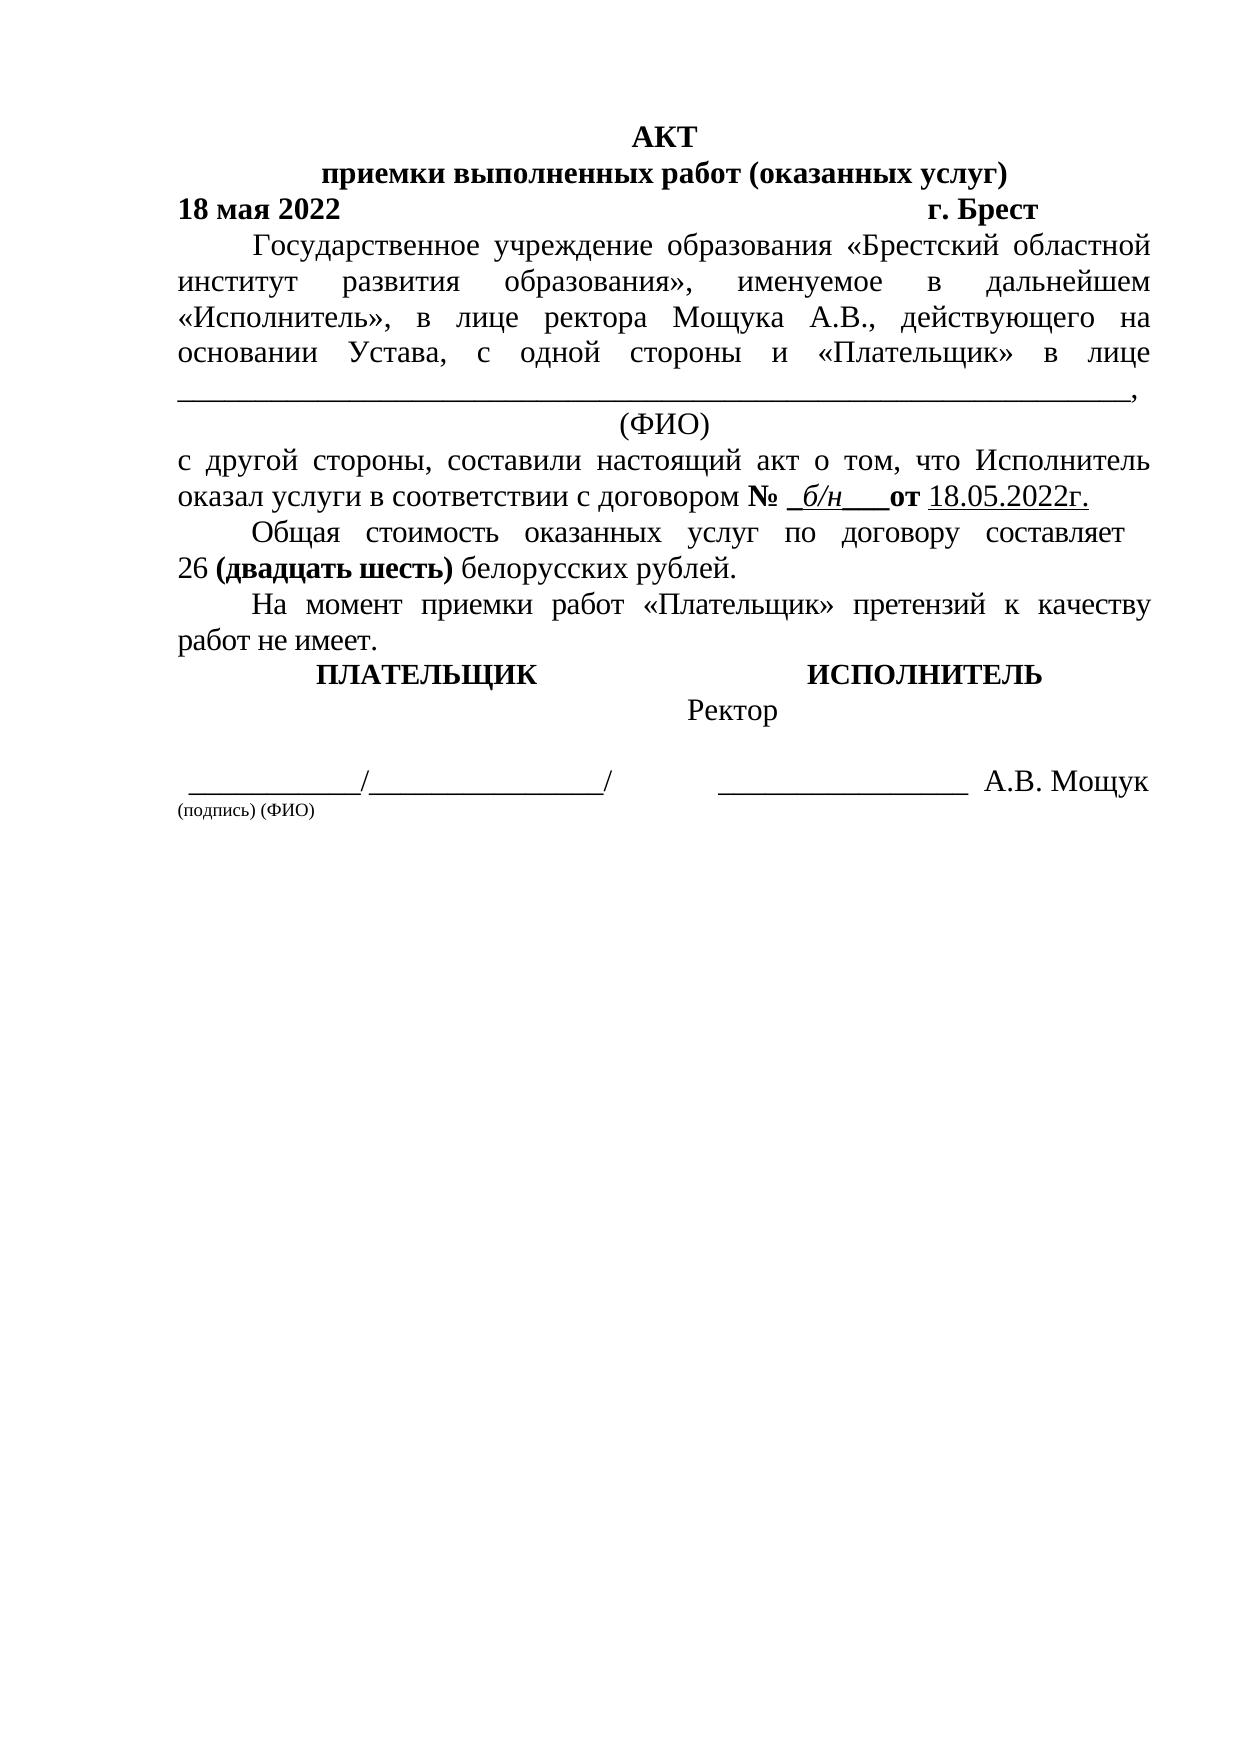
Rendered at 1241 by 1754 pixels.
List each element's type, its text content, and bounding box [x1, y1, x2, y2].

text приемки выполненных работ (оказанных услуг) [177, 154, 1152, 190]
text 18 мая 2022 г. Брест [177, 190, 1152, 226]
table_cell Ректор ________________ А.В. Мощук [676, 691, 1174, 798]
text АКТ [177, 118, 1152, 154]
text (ФИО) [177, 406, 1152, 442]
text На момент приемки работ «Плательщик» претензий к качеству работ не имеет. [177, 585, 1152, 657]
text Общая стоимость оказанных услуг по договору составляет 26 (двадцать шесть) белорусских рублей. [177, 513, 1152, 585]
table_cell ___________/_______________/ [177, 691, 676, 798]
text (подпись) (ФИО) [177, 798, 1152, 820]
table_header ИСПОЛНИТЕЛЬ [676, 657, 1174, 691]
table_header ПЛАТЕЛЬЩИК [177, 657, 676, 691]
text с другой стороны, составили настоящий акт о том, что Исполнитель оказал услуги в соответствии с договором № _б/н___от 18.05.2022г. [177, 442, 1152, 513]
text Государственное учреждение образования «Брестский областной институт развития образования», именуемое в дальнейшем «Исполнитель», в лице ректора Мощука А.В., действующего на основании Устава, с одной стороны и «Плательщик» в лице _____________________________________________________________, [177, 226, 1152, 406]
